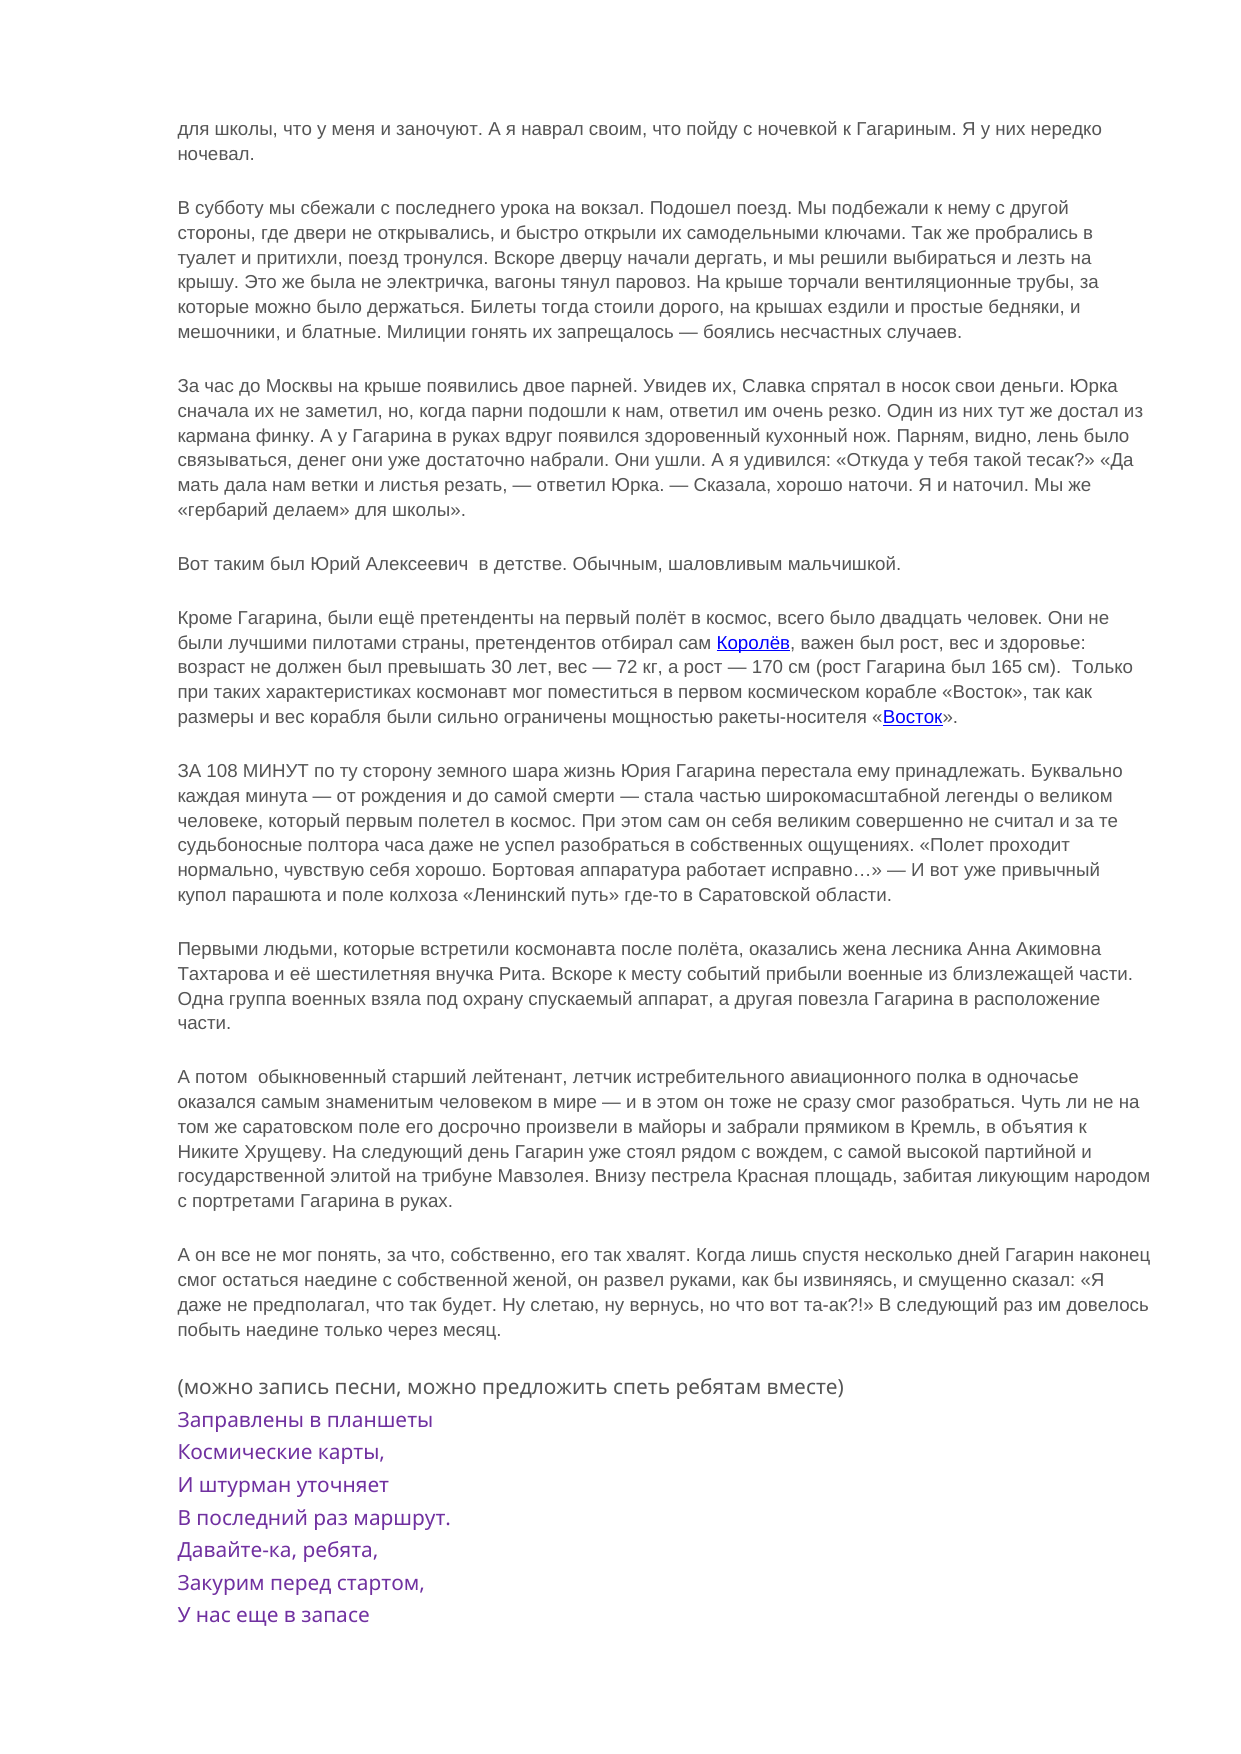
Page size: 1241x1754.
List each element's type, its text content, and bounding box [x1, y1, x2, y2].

text ЗА 108 МИНУТ по ту сторону земного шара жизнь Юрия Гагарина перестала ему принадлежать. Буквально каждая минута — от рождения и до самой смерти — стала частью широкомасштабной легенды о великом человеке, который первым полетел в космос. При этом сам он себя великим совершенно не считал и за те судьбоносные полтора часа даже не успел разобраться в собственных ощущениях. «Полет проходит нормально, чувствую себя хорошо. Бортовая аппаратура работает исправно…» — И вот уже привычный купол парашюта и поле колхоза «Ленинский путь» где-то в Саратовской области. [177, 760, 1152, 905]
text Кроме Гагарина, были ещё претенденты на первый полёт в космос, всего было двадцать человек. Они не были лучшими пилотами страны, претендентов отбирал сам Королёв, важен был рост, вес и здоровье: возраст не должен был превышать 30 лет, вес — 72 кг, а рост — 170 см (рост Гагарина был 165 см). Только при таких характеристиках космонавт мог поместиться в первом космическом корабле «Восток», так как размеры и вес корабля были сильно ограничены мощностью ракеты-носителя «Восток». [177, 607, 1152, 727]
text В субботу мы сбежали с последнего урока на вокзал. Подошел поезд. Мы подбежали к нему с другой стороны, где двери не открывались, и быстро открыли их самодельными ключами. Так же пробрались в туалет и притихли, поезд тронулся. Вскоре дверцу начали дергать, и мы решили выбираться и лезть на крышу. Это же была не электричка, вагоны тянул паровоз. На крыше торчали вентиляционные трубы, за которые можно было держаться. Билеты тогда стоили дорого, на крышах ездили и простые бедняки, и мешочники, и блатные. Милиции гонять их запрещалось — боялись несчастных случаев. [177, 197, 1152, 342]
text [177, 118, 1152, 164]
text А потом обыкновенный старший лейтенант, летчик истребительного авиационного полка в одночасье оказался самым знаменитым человеком в мире — и в этом он тоже не сразу смог разобраться. Чуть ли не на том же саратовском поле его досрочно произвели в майоры и забрали прямиком в Кремль, в объятия к Никите Хрущеву. На следующий день Гагарин уже стоял рядом с вождем, с самой высокой партийной и государственной элитой на трибуне Мавзолея. Внизу пестрела Красная площадь, забитая ликующим народом с портретами Гагарина в руках. [177, 1066, 1152, 1212]
text За час до Москвы на крыше появились двое парней. Увидев их, Славка спрятал в носок свои деньги. Юрка сначала их не заметил, но, когда парни подошли к нам, ответил им очень резко. Один из них тут же достал из кармана финку. А у Гагарина в руках вдруг появился здоровенный кухонный нож. Парням, видно, лень было связываться, денег они уже достаточно набрали. Они ушли. А я удивился: «Откуда у тебя такой тесак?» «Да мать дала нам ветки и листья резать, — ответил Юрка. — Сказала, хорошо наточи. Я и наточил. Мы же «гербарий делаем» для школы». [177, 375, 1152, 520]
text Вот таким был Юрий Алексеевич в детстве. Обычным, шаловливым мальчишкой. [177, 553, 1152, 574]
text Первыми людьми, которые встретили космонавта после полёта, оказались жена лесника Анна Акимовна Тахтарова и её шестилетняя внучка Рита. Вскоре к месту событий прибыли военные из близлежащей части. Одна группа военных взяла под охрану спускаемый аппарат, а другая повезла Гагарина в расположение части. [177, 938, 1152, 1034]
text А он все не мог понять, за что, собственно, его так хвалят. Когда лишь спустя несколько дней Гагарин наконец смог остаться наедине с собственной женой, он развел руками, как бы извиняясь, и смущенно сказал: «Я даже не предполагал, что так будет. Ну слетаю, ну вернусь, но что вот та-ак?!» В следующий раз им довелось побыть наедине только через месяц. [177, 1244, 1152, 1340]
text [177, 1372, 1152, 1629]
